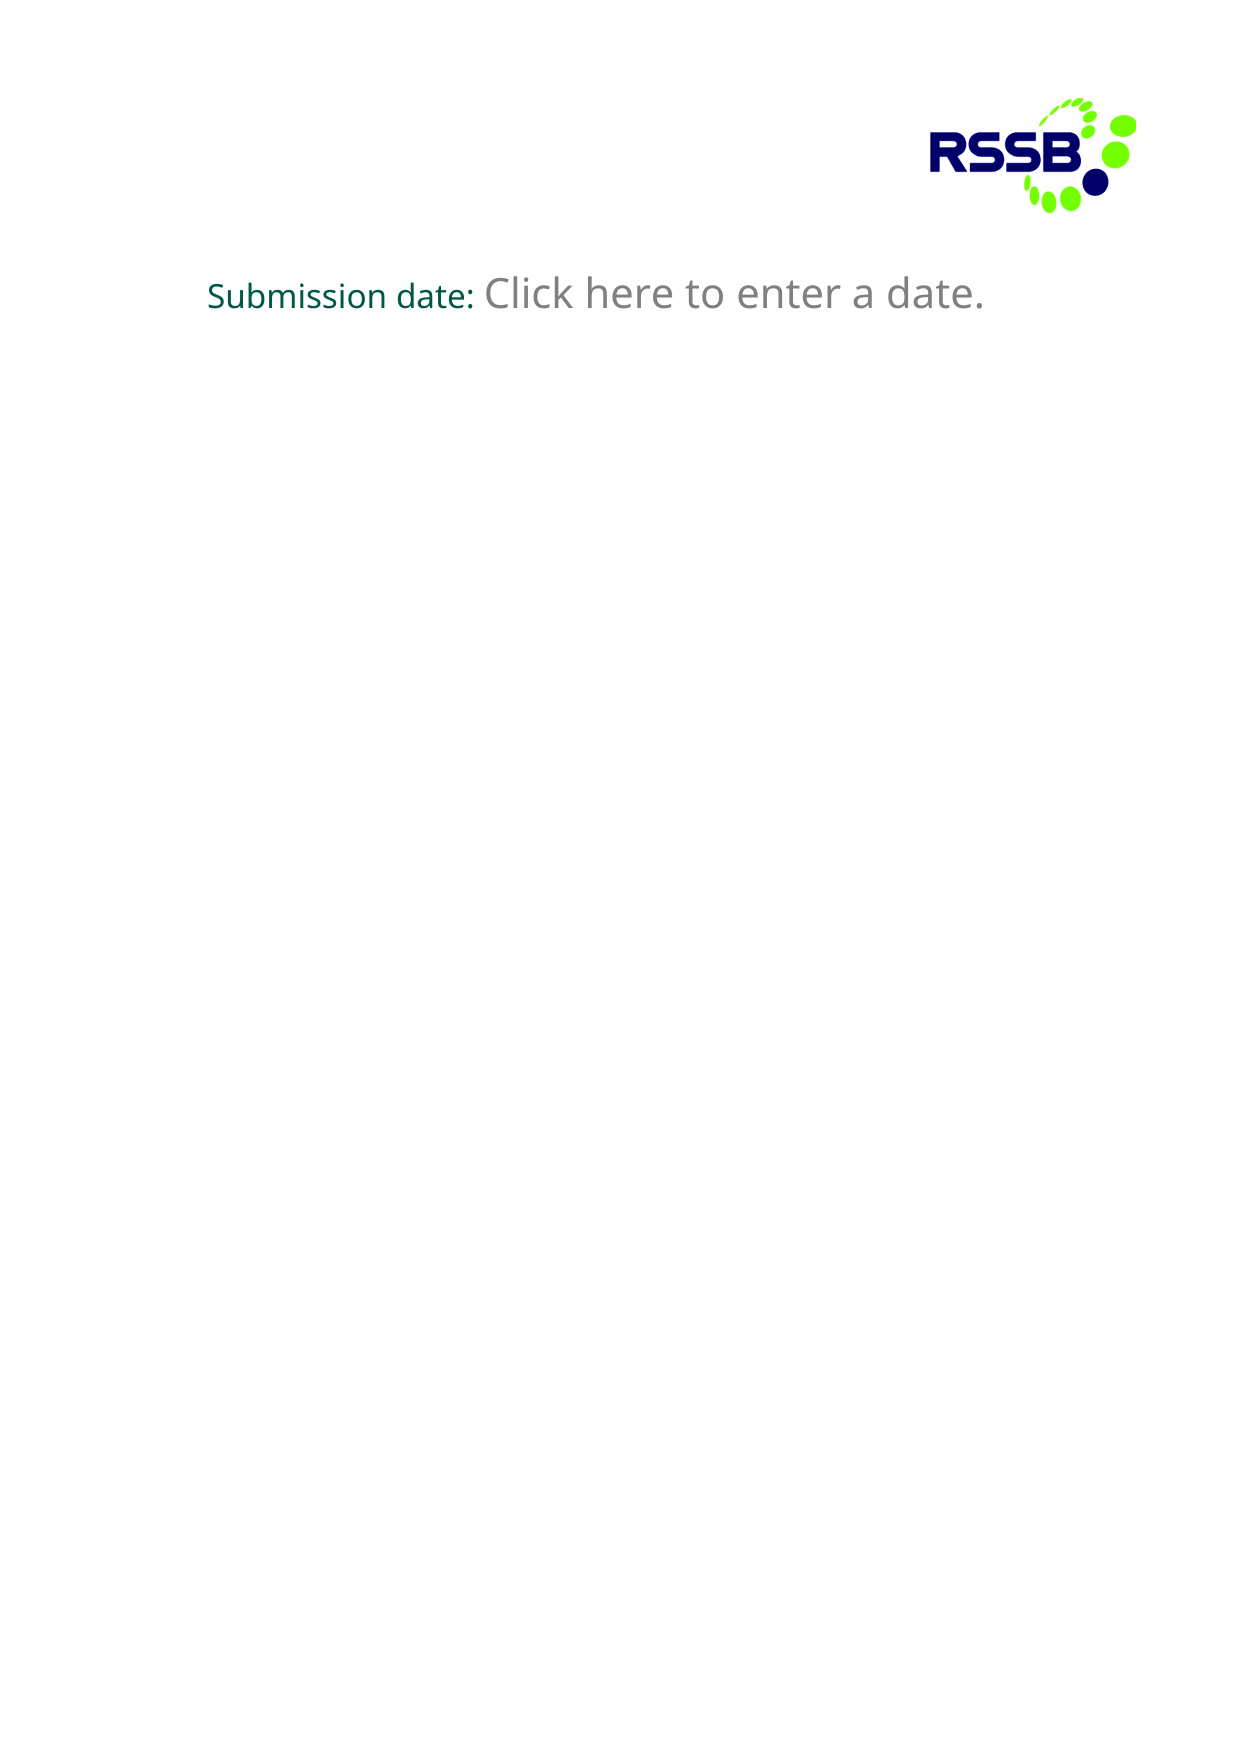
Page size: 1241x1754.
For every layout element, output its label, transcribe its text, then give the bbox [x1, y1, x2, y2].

subtitle Submission date: [207, 258, 1033, 321]
